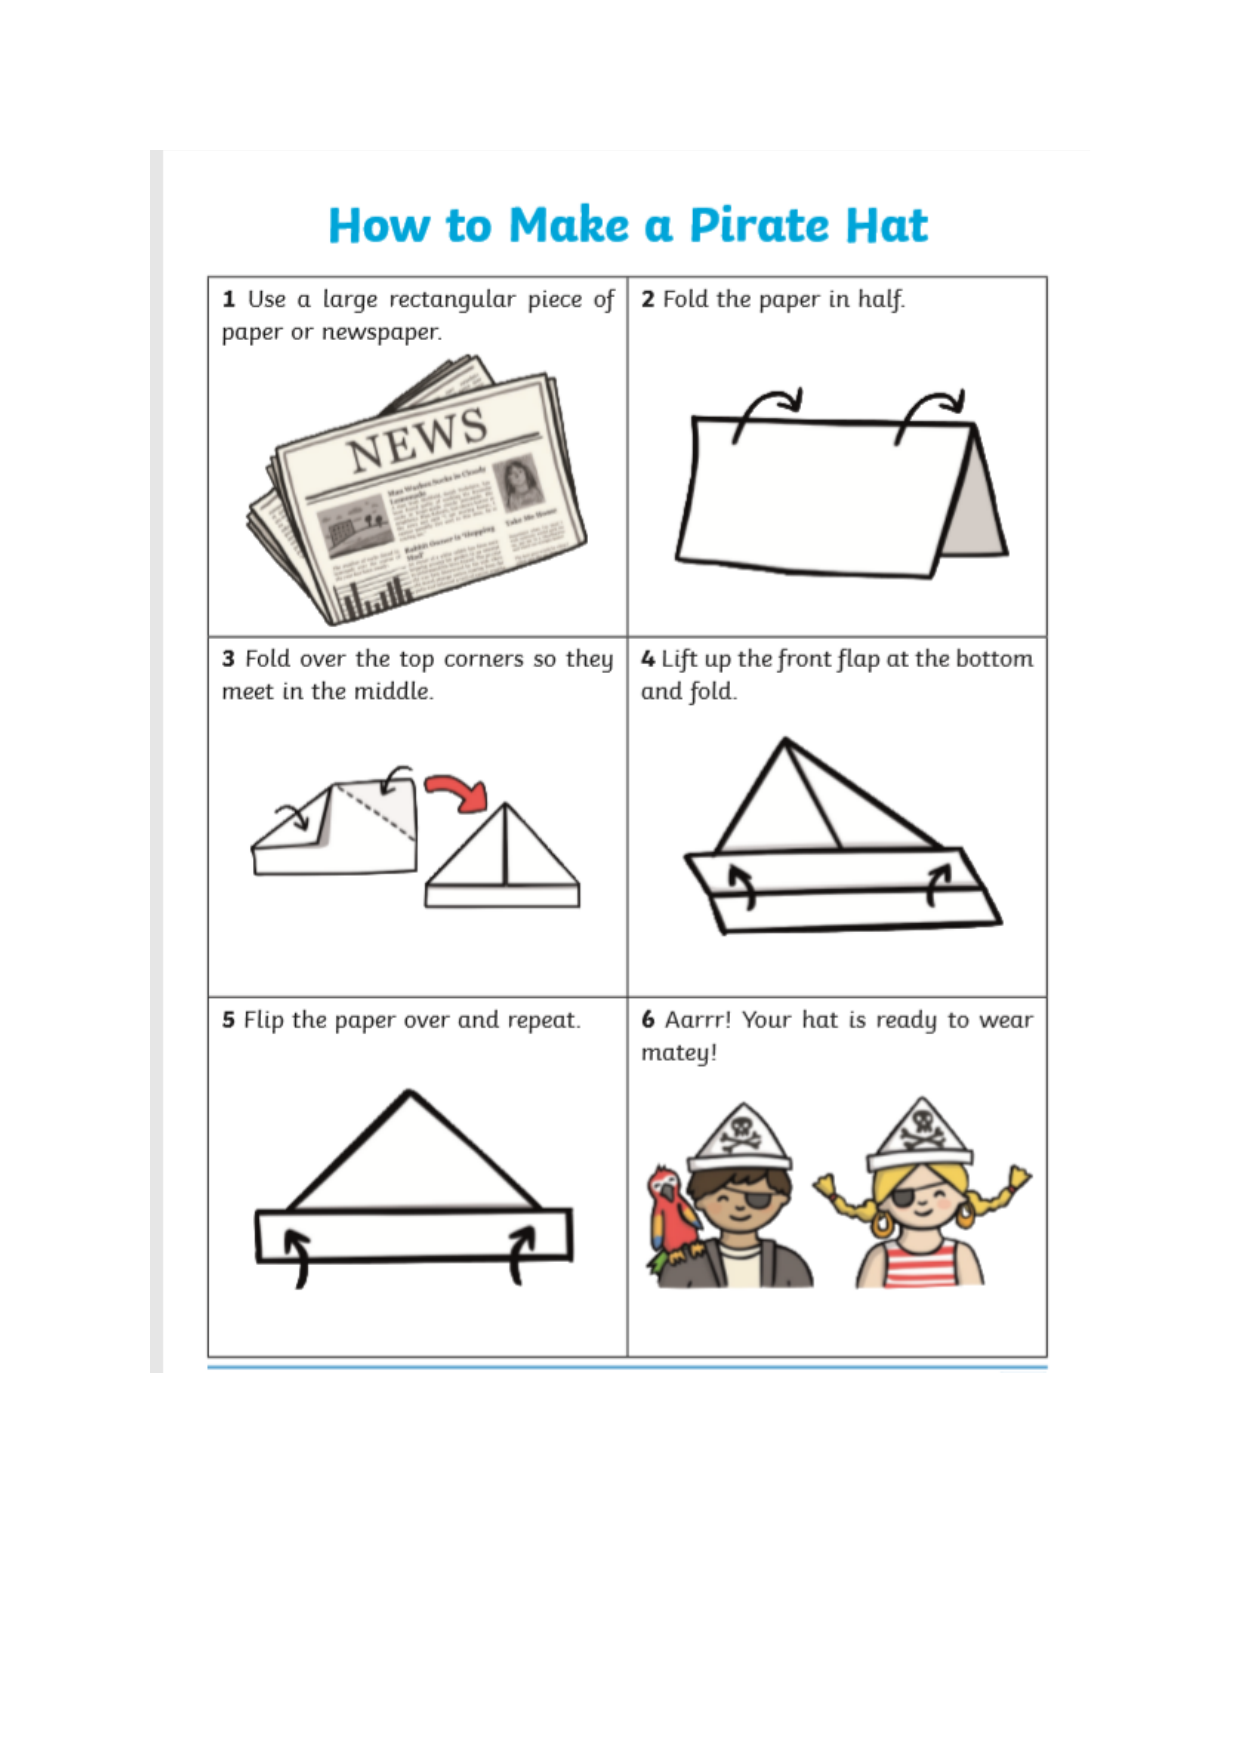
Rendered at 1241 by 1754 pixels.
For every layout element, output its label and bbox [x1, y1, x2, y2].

picture [150, 150, 1091, 1373]
